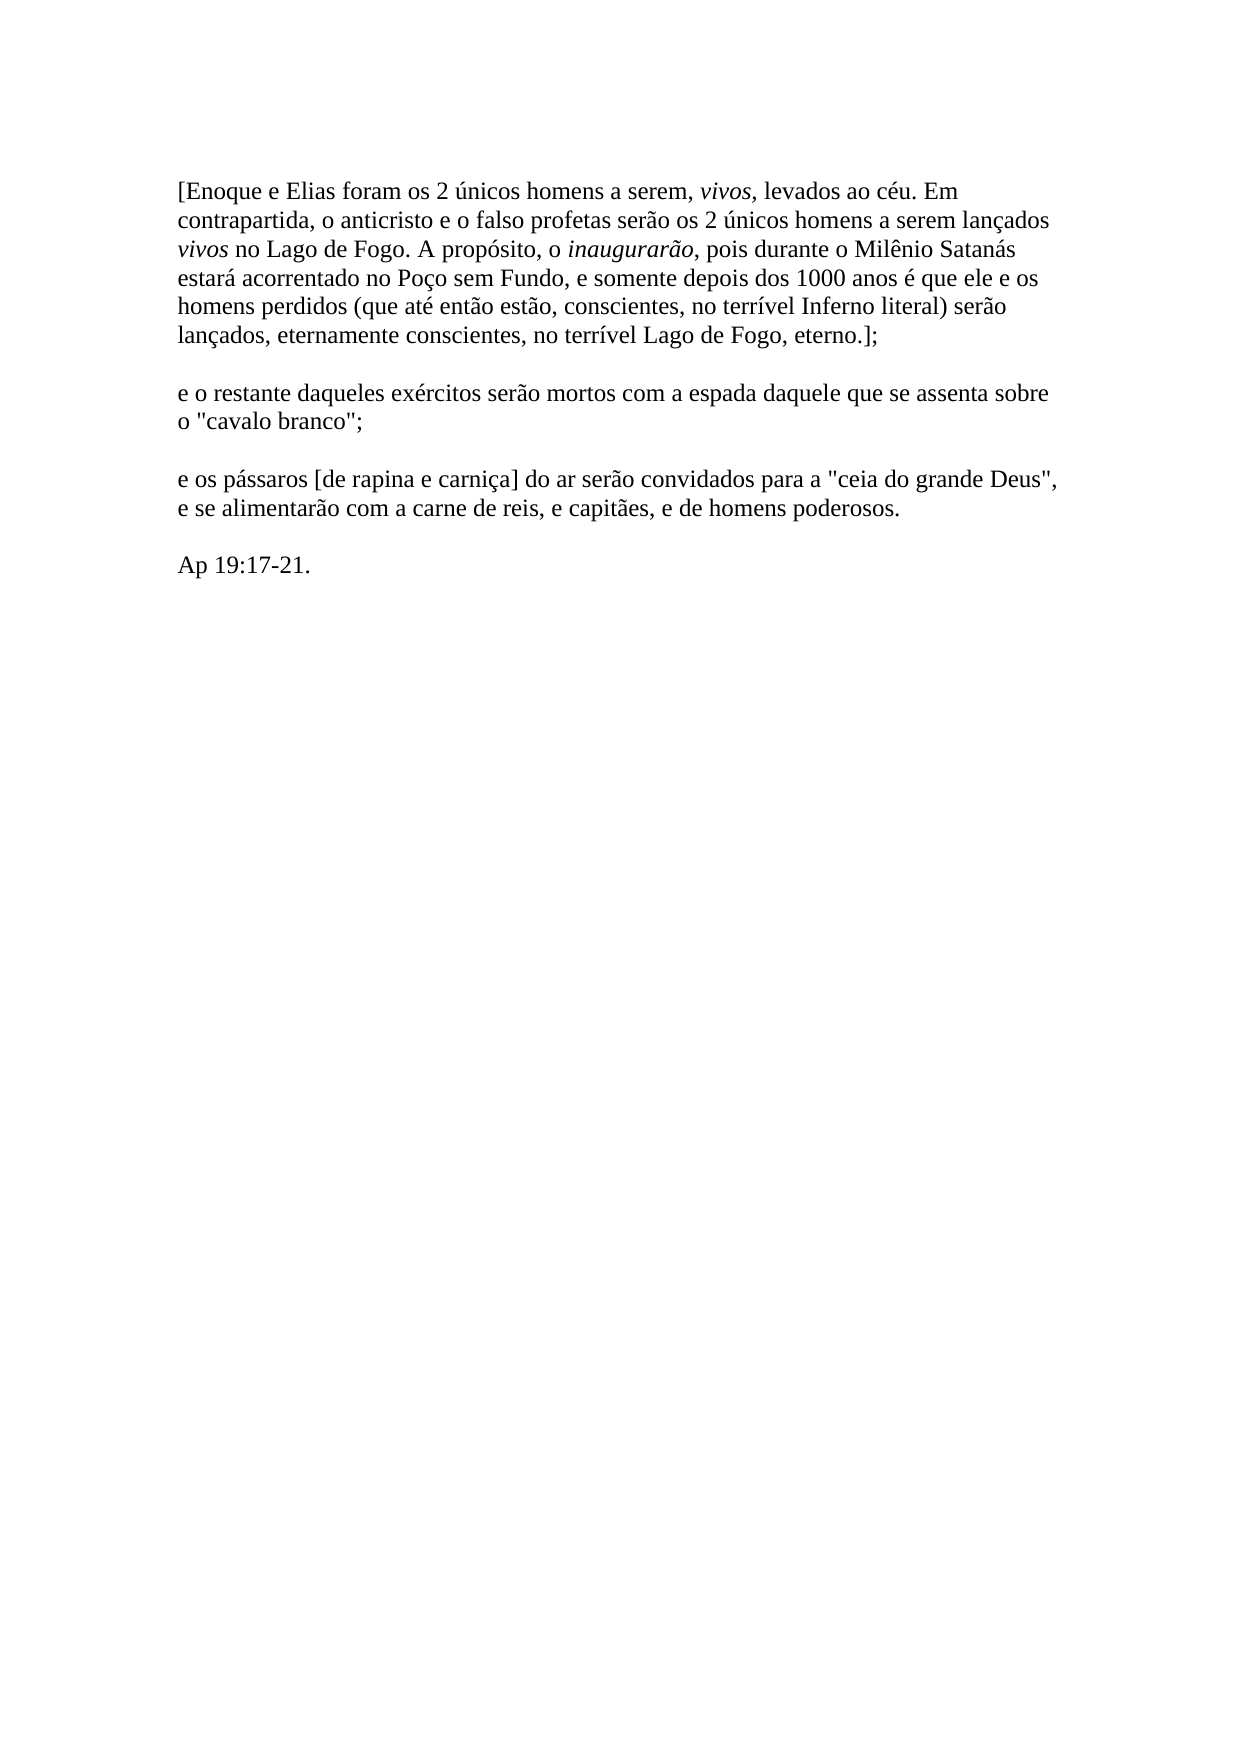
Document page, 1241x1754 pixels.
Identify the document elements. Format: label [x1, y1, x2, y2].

text [177, 148, 1063, 608]
